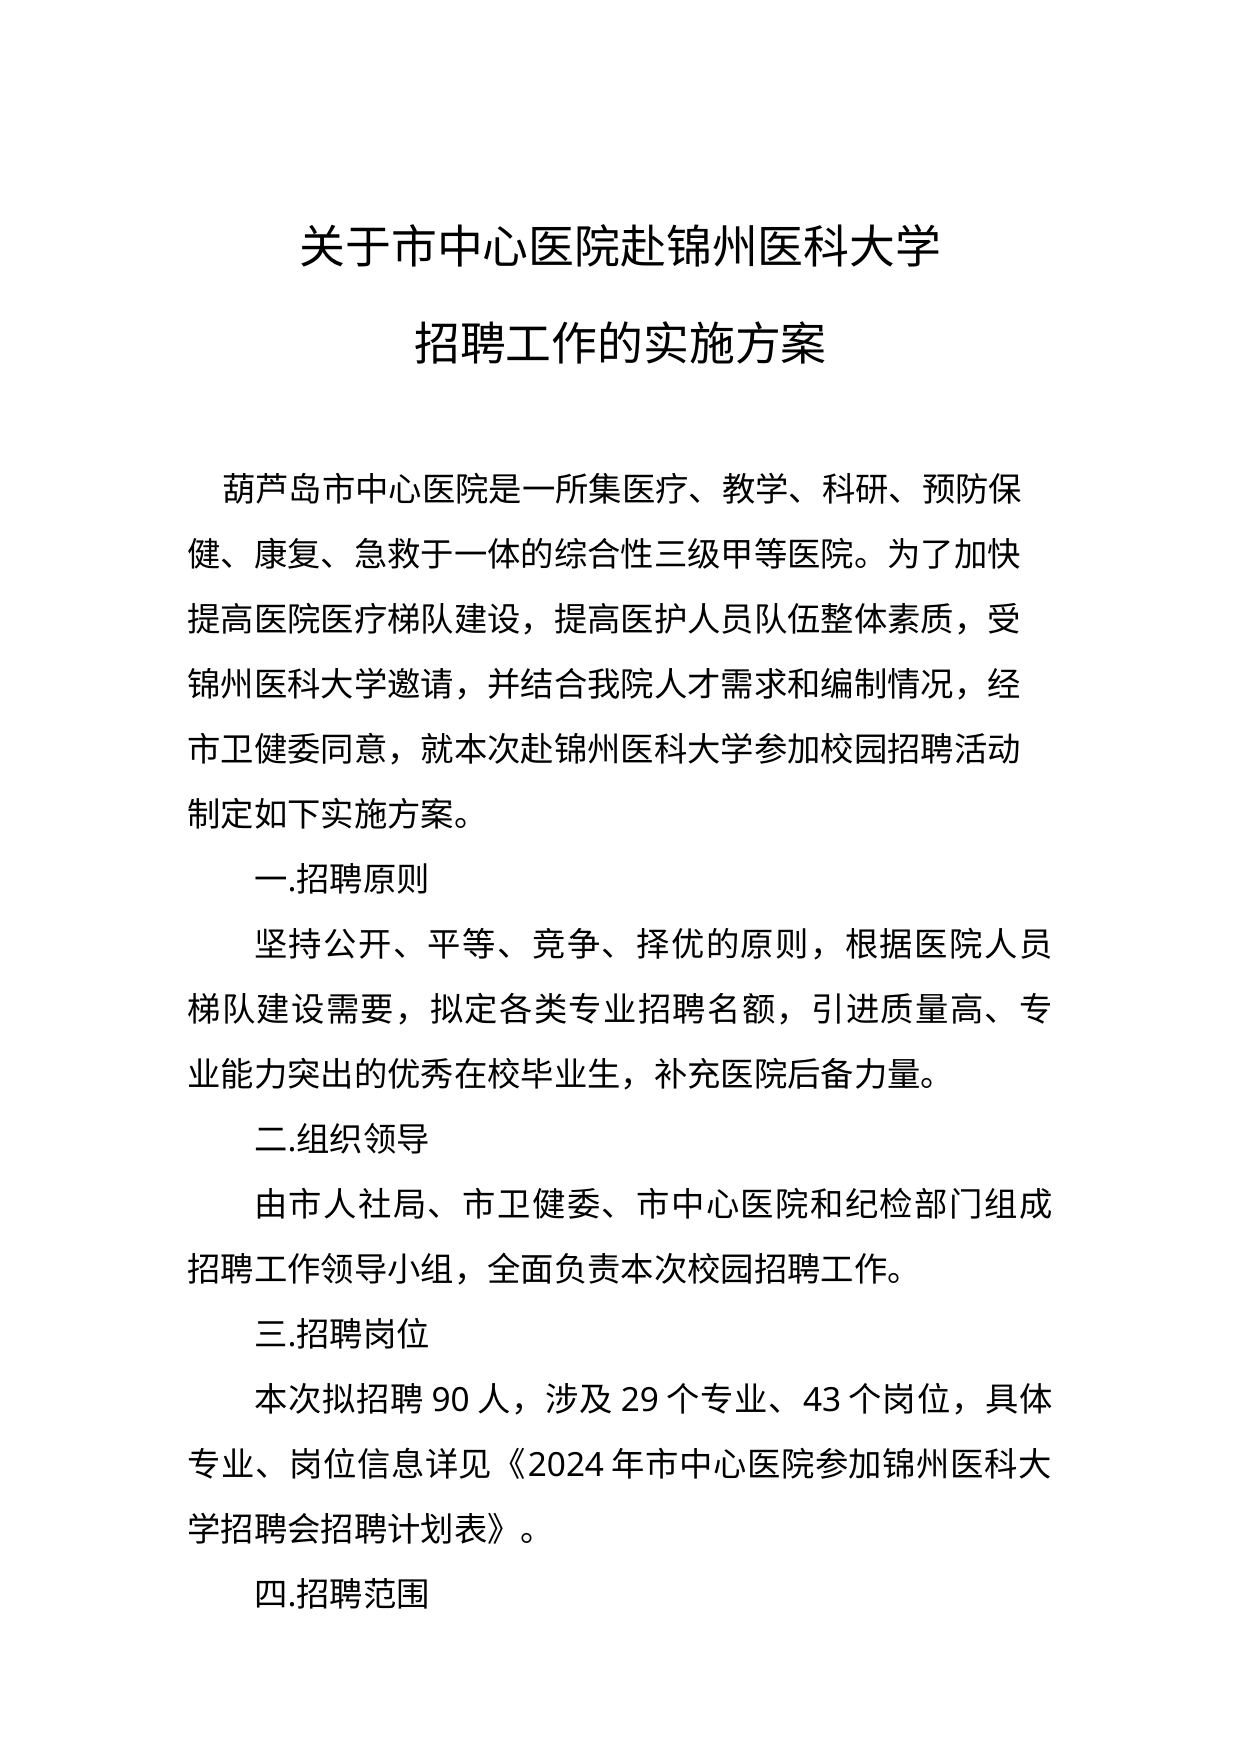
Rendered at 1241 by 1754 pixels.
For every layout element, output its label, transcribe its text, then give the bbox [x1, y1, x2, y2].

text 关于市中心医院赴锦州医科大学 [187, 194, 1053, 292]
text 四.招聘范围 [187, 1559, 1053, 1624]
text 葫芦岛市中心医院是一所集医疗、教学、科研、预防保健、康复、急救于一体的综合性三级甲等医院。为了加快提高医院医疗梯队建设，提高医护人员队伍整体素质，受锦州医科大学邀请，并结合我院人才需求和编制情况，经市卫健委同意，就本次赴锦州医科大学参加校园招聘活动制定如下实施方案。 [187, 454, 1053, 844]
text 一.招聘原则 [187, 844, 1053, 909]
text 二.组织领导 [187, 1104, 1053, 1169]
text 由市人社局、市卫健委、市中心医院和纪检部门组成招聘工作领导小组，全面负责本次校园招聘工作。 [187, 1169, 1053, 1299]
text 三.招聘岗位 [187, 1299, 1053, 1364]
text 招聘工作的实施方案 [187, 292, 1053, 389]
text 坚持公开、平等、竞争、择优的原则，根据医院人员梯队建设需要，拟定各类专业招聘名额，引进质量高、专业能力突出的优秀在校毕业生，补充医院后备力量。 [187, 909, 1053, 1104]
text 本次拟招聘90人，涉及29个专业、43个岗位，具体专业、岗位信息详见《2024年市中心医院参加锦州医科大学招聘会招聘计划表》。 [187, 1364, 1053, 1559]
